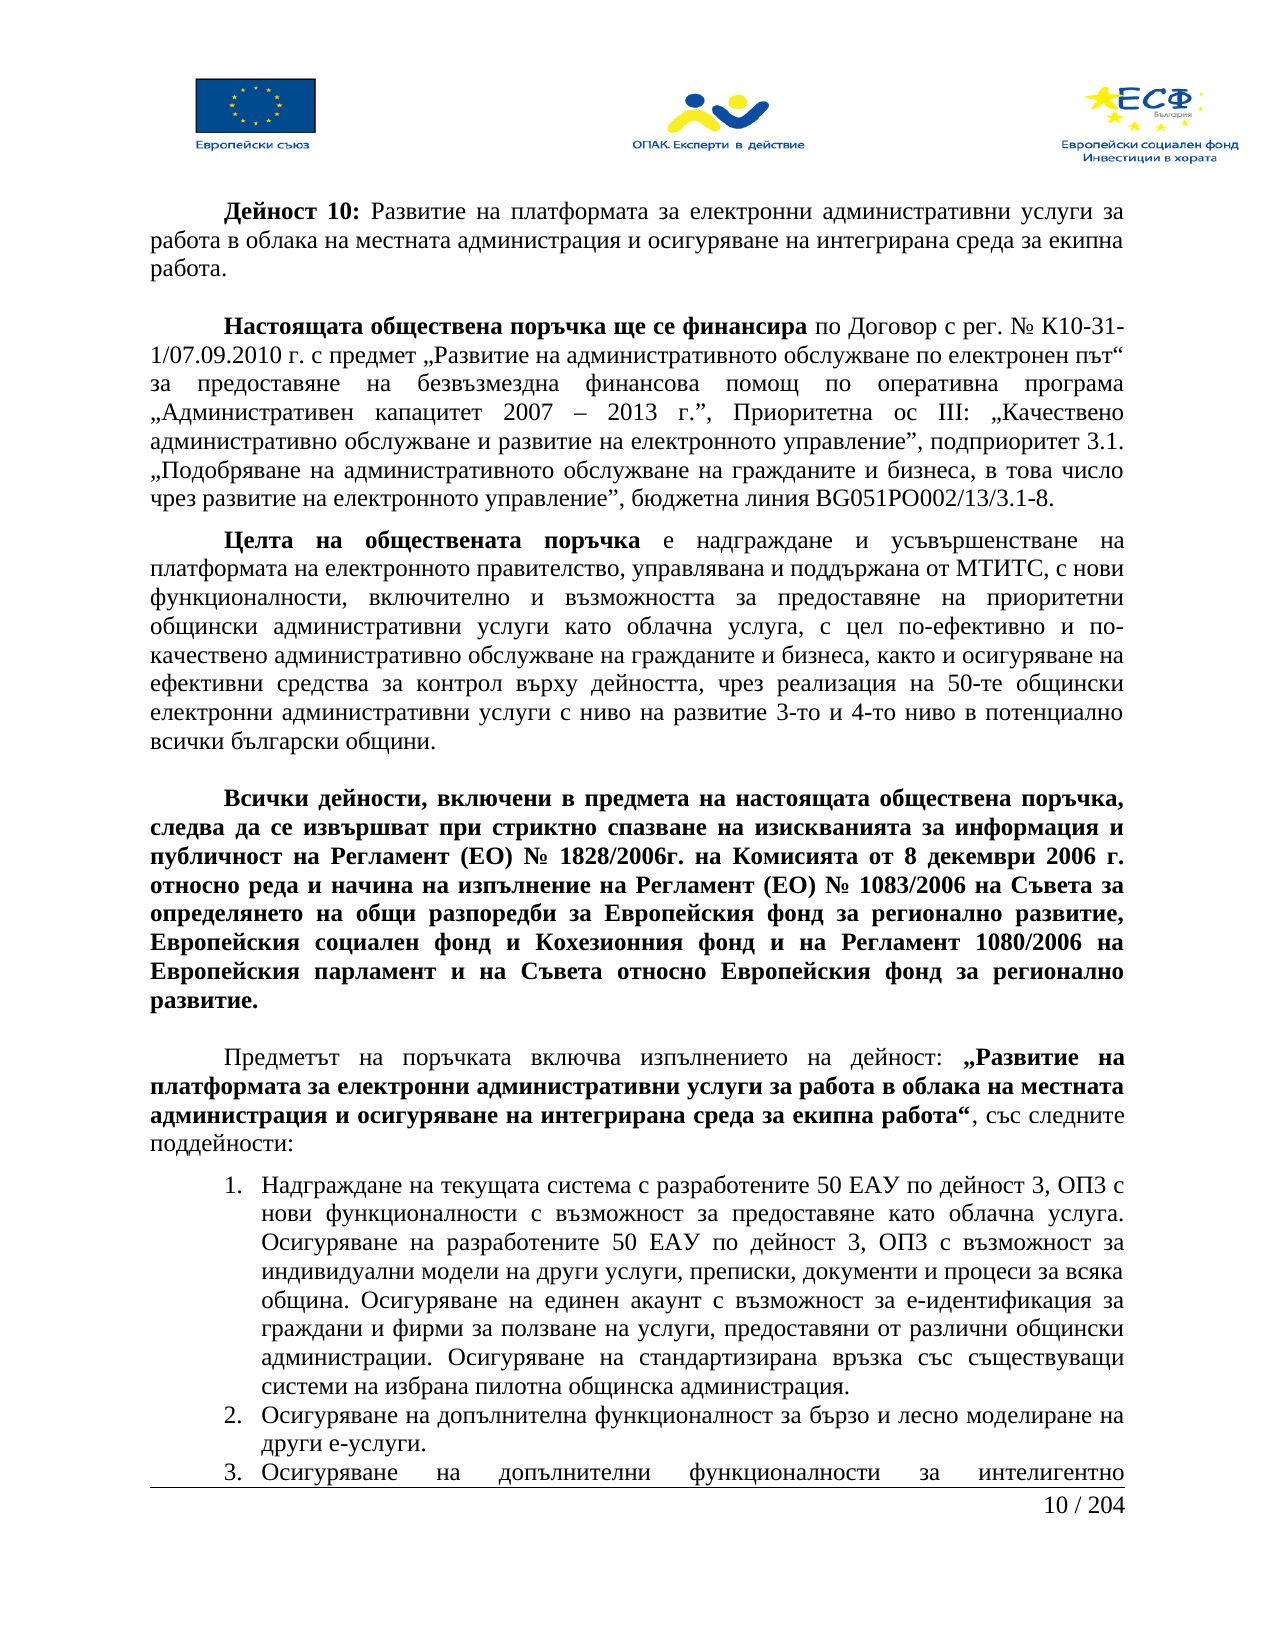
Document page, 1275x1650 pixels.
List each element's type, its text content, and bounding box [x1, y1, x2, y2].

list Надграждане на текущата система с разработените 50 ЕАУ по дейност 3, ОП3 с нови функционалности с възможност за предоставяне като облачна услуга. Осигуряване на разработените 50 ЕАУ по дейност 3, ОП3 с възможност за индивидуални модели на други услуги, преписки, документи и процеси за всяка община. Осигуряване на единен акаунт с възможност за е-идентификация за граждани и фирми за ползване на услуги, предоставяни от различни общински администрации. Осигуряване на стандартизирана връзка със съществуващи системи на избрана пилотна общинска администрация. [224, 1170, 1125, 1400]
picture [150, 73, 1275, 168]
list Осигуряване на допълнителна функционалност за бързо и лесно моделиране на други е-услуги. [224, 1400, 1125, 1457]
text Дейност 10: Развитие на платформата за електронни административни услуги за работа в облака на местната администрация и осигуряване на интегрирана среда за екипна работа. [150, 196, 1125, 282]
list Осигуряване на допълнителни функционалности за интелигентно сътрудничество на служителите в общинските администрации. [224, 1457, 1125, 1486]
text Предметът на поръчката включва изпълнението на дейност: „Развитие на платформата за електронни административни услуги за работа в облака на местната администрация и осигуряване на интегрирана среда за екипна работа“, със следните поддейности: [150, 1042, 1125, 1157]
text Всички дейности, включени в предмета на настоящата обществена поръчка, следва да се извършват при стриктно спазване на изискванията за информация и публичност на Регламент (ЕО) № 1828/2006г. на Комисията от 8 декември 2006 г. относно реда и начина на изпълнение на Регламент (ЕО) № 1083/2006 на Съвета за определянето на общи разпоредби за Европейския фонд за регионално развитие, Европейския социален фонд и Кохезионния фонд и на Регламент 1080/2006 на Европейския парламент и на Съвета относно Европейския фонд за регионално развитие. [150, 783, 1125, 1013]
text Настоящата обществена поръчка ще се финансира по Договор с рег. № К10-31-1/07.09.2010 г. с предмет „Развитие на административното обслужване по електронен път“ за предоставяне на безвъзмездна финансова помощ по оперативна програма „Административен капацитет 2007 – 2013 г.”, Приоритетна ос ІІІ: „Качествено административно обслужване и развитие на електронното управление”, подприоритет 3.1. „Подобряване на административното обслужване на гражданите и бизнеса, в това число чрез развитие на електронното управление”, бюджетна линия BG051PO002/13/3.1-8. [150, 311, 1125, 512]
text Целта на обществената поръчка е надграждане и усъвършенстване на платформата на електронното правителство, управлявана и поддържана от МТИТС, с нови функционалности, включително и възможността за предоставяне на приоритетни общински административни услуги като облачна услуга, с цел по-ефективно и по-качествено административно обслужване на гражданите и бизнеса, както и осигуряване на ефективни средства за контрол върху дейността, чрез реализация на 50-те общински електронни административни услуги с ниво на развитие 3-то и 4-то ниво в потенциално всички български общини. [150, 525, 1125, 755]
